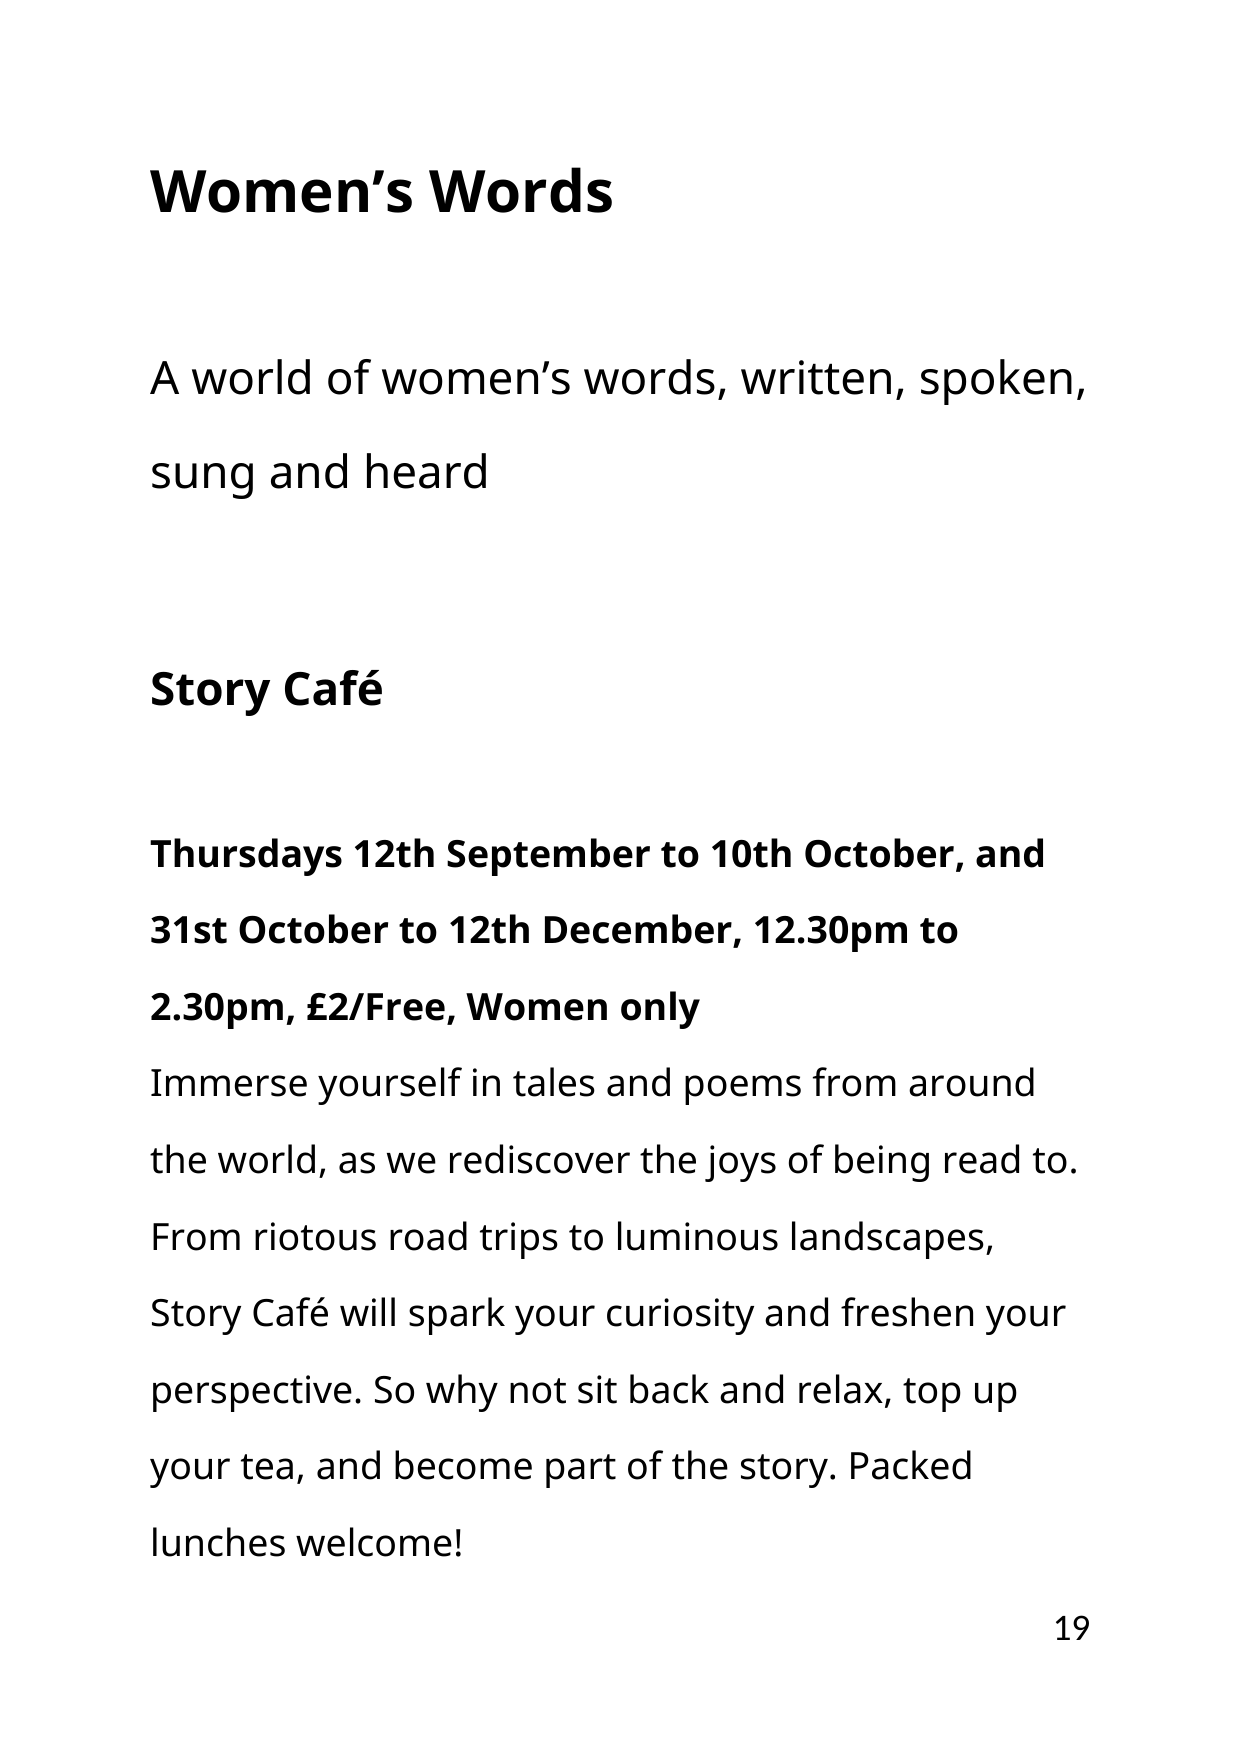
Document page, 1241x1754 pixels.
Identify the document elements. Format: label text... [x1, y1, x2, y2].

text Story Café [150, 657, 1090, 719]
text A world of women’s words, written, spoken, sung and heard [150, 346, 1090, 502]
text Immerse yourself in tales and poems from around the world, as we rediscover the joys of being read to. From riotous road trips to luminous landscapes, Story Café will spark your curiosity and freshen your perspective. So why not sit back and relax, top up your tea, and become part of the story. Packed lunches welcome! [150, 1057, 1090, 1567]
text Thursdays 12th September to 10th October, and 31st October to 12th December, 12.30pm to 2.30pm, £2/Free, Women only [150, 827, 1090, 1031]
text Women’s Words [150, 150, 1090, 229]
